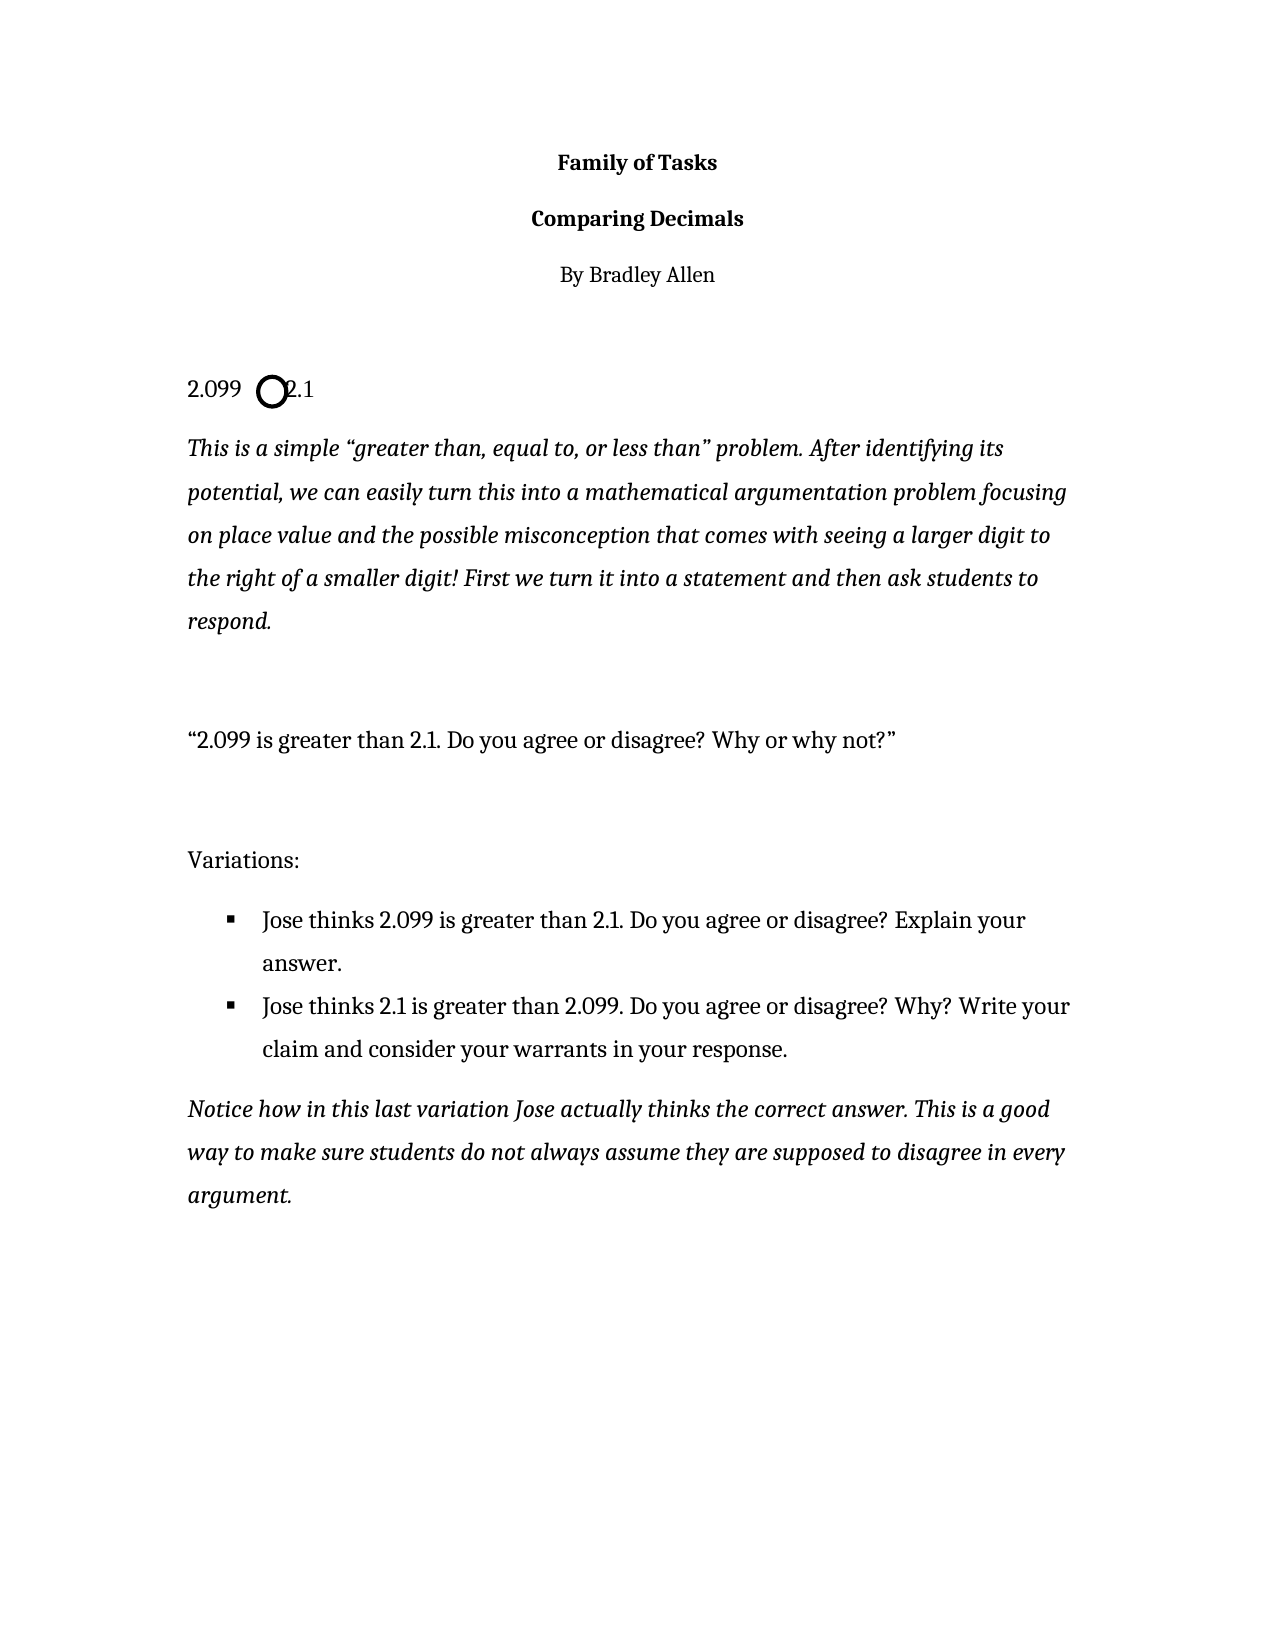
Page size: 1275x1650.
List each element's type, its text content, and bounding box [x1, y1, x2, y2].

text Family of Tasks [187, 150, 1087, 176]
list Jose thinks 2.099 is greater than 2.1. Do you agree or disagree? Explain your answer. [225, 906, 1087, 978]
text 2.099 2. [187, 374, 269, 403]
text This is a simple “greater than, equal to, or less than” problem. After identifying its potential, we can easily turn this into a mathematical argumentation problem focusing on place value and the possible misconception that comes with seeing a larger digit to the right of a smaller digit! First we turn it into a statement and then ask students to respond. [187, 434, 1087, 636]
text 2.099 2. [275, 374, 1087, 403]
text “2.099 is greater than 2.1. Do you agree or disagree? Why or why not?” [187, 726, 1087, 755]
text By Bradley Allen [187, 262, 1087, 289]
list Jose thinks 2.1 is greater than 2.099. Do you agree or disagree? Why? Write your claim and consider your warrants in your response. [225, 992, 1087, 1064]
text Variations: [187, 846, 1087, 875]
text Notice how in this last variation Jose actually thinks the correct answer. This is a good way to make sure students do not always assume they are supposed to disagree in every argument. [187, 1095, 1087, 1210]
text Comparing Decimals [187, 206, 1087, 232]
